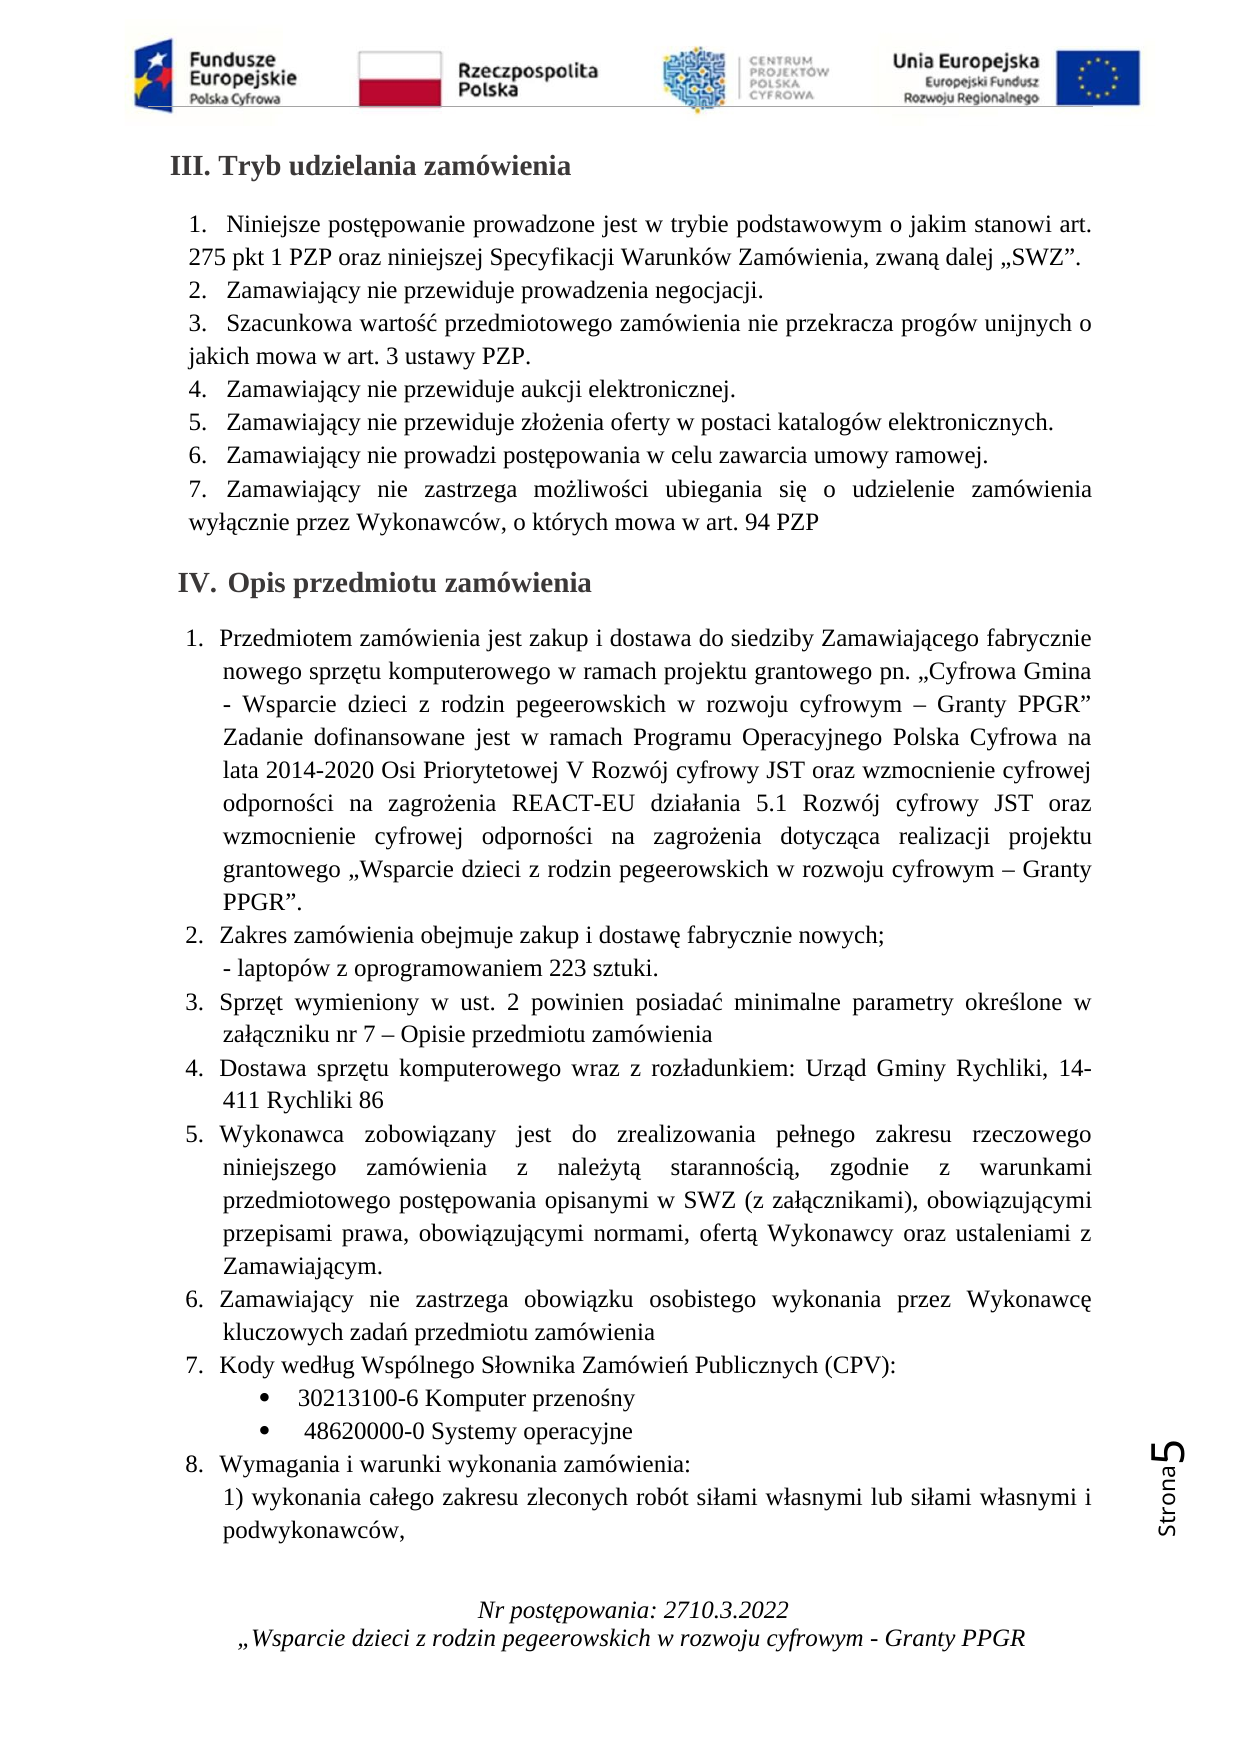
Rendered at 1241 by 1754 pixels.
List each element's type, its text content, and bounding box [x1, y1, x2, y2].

list Kody według Wspólnego Słownika Zamówień Publicznych (CPV): [185, 1350, 1093, 1378]
list Sprzęt wymieniony w ust. 2 powinien posiadać minimalne parametry określone w załączniku nr 7 – Opisie przedmiotu zamówienia [185, 987, 1093, 1048]
list 1) wykonania całego zakresu zleconych robót siłami własnymi lub siłami własnymi i podwykonawców, [223, 1482, 1093, 1544]
text 1. Niniejsze postępowanie prowadzone jest w trybie podstawowym o jakim stanowi art. 275 pkt 1 PZP oraz niniejszej Specyfikacji Warunków Zamówienia, zwaną dalej „SWZ”. [188, 209, 1093, 271]
text 4. Zamawiający nie przewiduje aukcji elektronicznej. [188, 374, 1093, 403]
text 2. Zamawiający nie przewiduje prowadzenia negocjacji. [188, 275, 1093, 304]
list Opis przedmiotu zamówienia [177, 565, 1093, 598]
text 3. Szacunkowa wartość przedmiotowego zamówienia nie przekracza progów unijnych o jakich mowa w art. 3 ustawy PZP. [188, 308, 1093, 370]
list Zakres zamówienia obejmuje zakup i dostawę fabrycznie nowych; [185, 921, 1093, 949]
text III. Tryb udzielania zamówienia [148, 148, 1093, 181]
picture [124, 19, 1156, 126]
text 5. Zamawiający nie przewiduje złożenia oferty w postaci katalogów elektronicznych. [188, 407, 1093, 436]
list 48620000-0 Systemy operacyjne [260, 1416, 1093, 1444]
list Przedmiotem zamówienia jest zakup i dostawa do siedziby Zamawiającego fabrycznie nowego sprzętu komputerowego w ramach projektu grantowego pn. „Cyfrowa Gmina - Wsparcie dzieci z rodzin pegeerowskich w rozwoju cyfrowym – Granty PPGR” Zadanie dofinansowane jest w ramach Programu Operacyjnego Polska Cyfrowa na lata 2014-2020 Osi Priorytetowej V Rozwój cyfrowy JST oraz wzmocnienie cyfrowej odporności na zagrożenia REACT-EU działania 5.1 Rozwój cyfrowy JST oraz wzmocnienie cyfrowej odporności na zagrożenia dotycząca realizacji projektu grantowego „Wsparcie dzieci z rodzin pegeerowskich w rozwoju cyfrowym – Granty PPGR”. [185, 623, 1093, 916]
list Wykonawca zobowiązany jest do zrealizowania pełnego zakresu rzeczowego niniejszego zamówienia z należytą starannością, zgodnie z warunkami przedmiotowego postępowania opisanymi w SWZ (z załącznikami), obowiązującymi przepisami prawa, obowiązującymi normami, ofertą Wykonawcy oraz ustaleniami z Zamawiającym. [185, 1119, 1093, 1279]
list Dostawa sprzętu komputerowego wraz z rozładunkiem: Urząd Gminy Rychliki, 14-411 Rychliki 86 [185, 1053, 1093, 1114]
text 7. Zamawiający nie zastrzega możliwości ubiegania się o udzielenie zamówienia wyłącznie przez Wykonawców, o których mowa w art. 94 PZP [188, 474, 1093, 535]
list Wymagania i warunki wykonania zamówienia: [185, 1449, 1093, 1478]
text 6. Zamawiający nie prowadzi postępowania w celu zawarcia umowy ramowej. [188, 441, 1093, 469]
list - laptopów z oprogramowaniem 223 sztuki. [223, 953, 1093, 982]
list Zamawiający nie zastrzega obowiązku osobistego wykonania przez Wykonawcę kluczowych zadań przedmiotu zamówienia [185, 1284, 1093, 1346]
list 30213100-6 Komputer przenośny [260, 1383, 1093, 1412]
